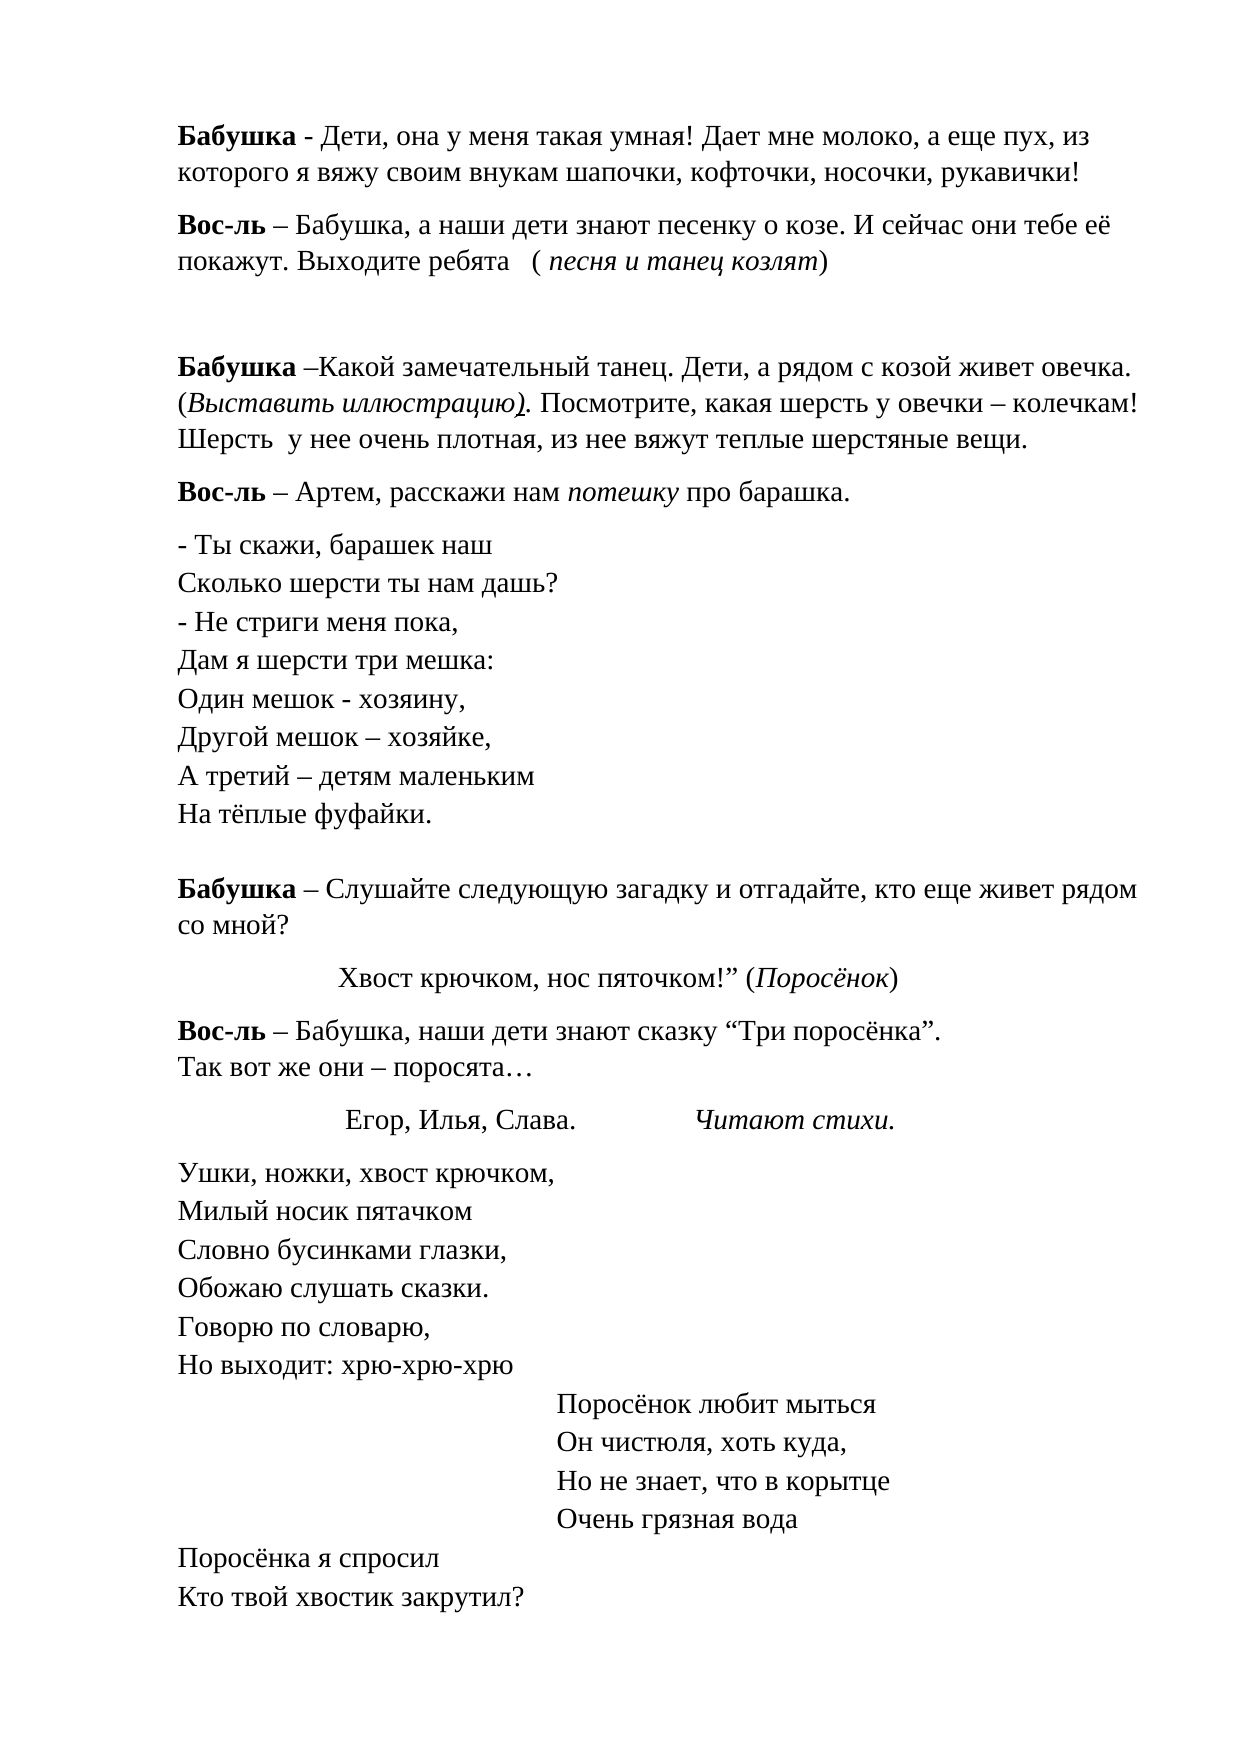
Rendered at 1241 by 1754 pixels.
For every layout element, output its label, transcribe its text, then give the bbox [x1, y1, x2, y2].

text Словно бусинками глазки, [177, 1232, 1152, 1265]
text Говорю по словарю, [177, 1309, 1152, 1342]
text Но не знает, что в корытце [177, 1463, 1152, 1497]
text Егор, Илья, Слава. Читают стихи. [177, 1102, 1152, 1136]
text Ушки, ножки, хвост крючком, [177, 1155, 1152, 1188]
text А третий – детям маленьким [177, 758, 1152, 792]
text - Ты скажи, барашек наш [177, 527, 1152, 560]
text Вос-ль – Бабушка, наши дети знают сказку “Три поросёнка”. Так вот же они – поросята… [177, 1013, 1152, 1083]
text Обожаю слушать сказки. [177, 1270, 1152, 1304]
text Поросёнка я спросил [177, 1540, 1152, 1574]
text Кто твой хвостик закрутил? [177, 1579, 1152, 1612]
text Хвост крючком, нос пяточком!” (Поросёнок) [177, 960, 1152, 994]
text Поросёнок любит мыться [177, 1386, 1152, 1419]
text Вос-ль – Артем, расскажи нам потешку про барашка. [177, 474, 1152, 507]
text Бабушка - Дети, она у меня такая умная! Дает мне молоко, а еще пух, из которого я вяжу своим внукам шапочки, кофточки, носочки, рукавички! [177, 118, 1152, 188]
text Один мешок - хозяину, [177, 681, 1152, 714]
text Дам я шерсти три мешка: [177, 642, 1152, 676]
text Но выходит: хрю-хрю-хрю [177, 1347, 1152, 1381]
text Другой мешок – хозяйке, [177, 719, 1152, 753]
text Бабушка – Слушайте следующую загадку и отгадайте, кто еще живет рядом со мной? [177, 871, 1152, 941]
text Вос-ль – Бабушка, а наши дети знают песенку о козе. И сейчас они тебе её покажут. Выходите ребята ( песня и танец козлят) [177, 207, 1152, 277]
text Очень грязная вода [177, 1502, 1152, 1535]
text Бабушка –Какой замечательный танец. Дети, а рядом с козой живет овечка. (Выставить иллюстрацию). Посмотрите, какая шерсть у овечки – колечкам! Шерсть у нее очень плотная, из нее вяжут теплые шерстяные вещи. [177, 349, 1152, 455]
text На тёплые фуфайки. [177, 797, 1152, 830]
text Он чистюля, хоть куда, [177, 1424, 1152, 1458]
text Сколько шерсти ты нам дашь? [177, 565, 1152, 599]
text - Не стриги меня пока, [177, 604, 1152, 637]
text Милый носик пятачком [177, 1193, 1152, 1227]
